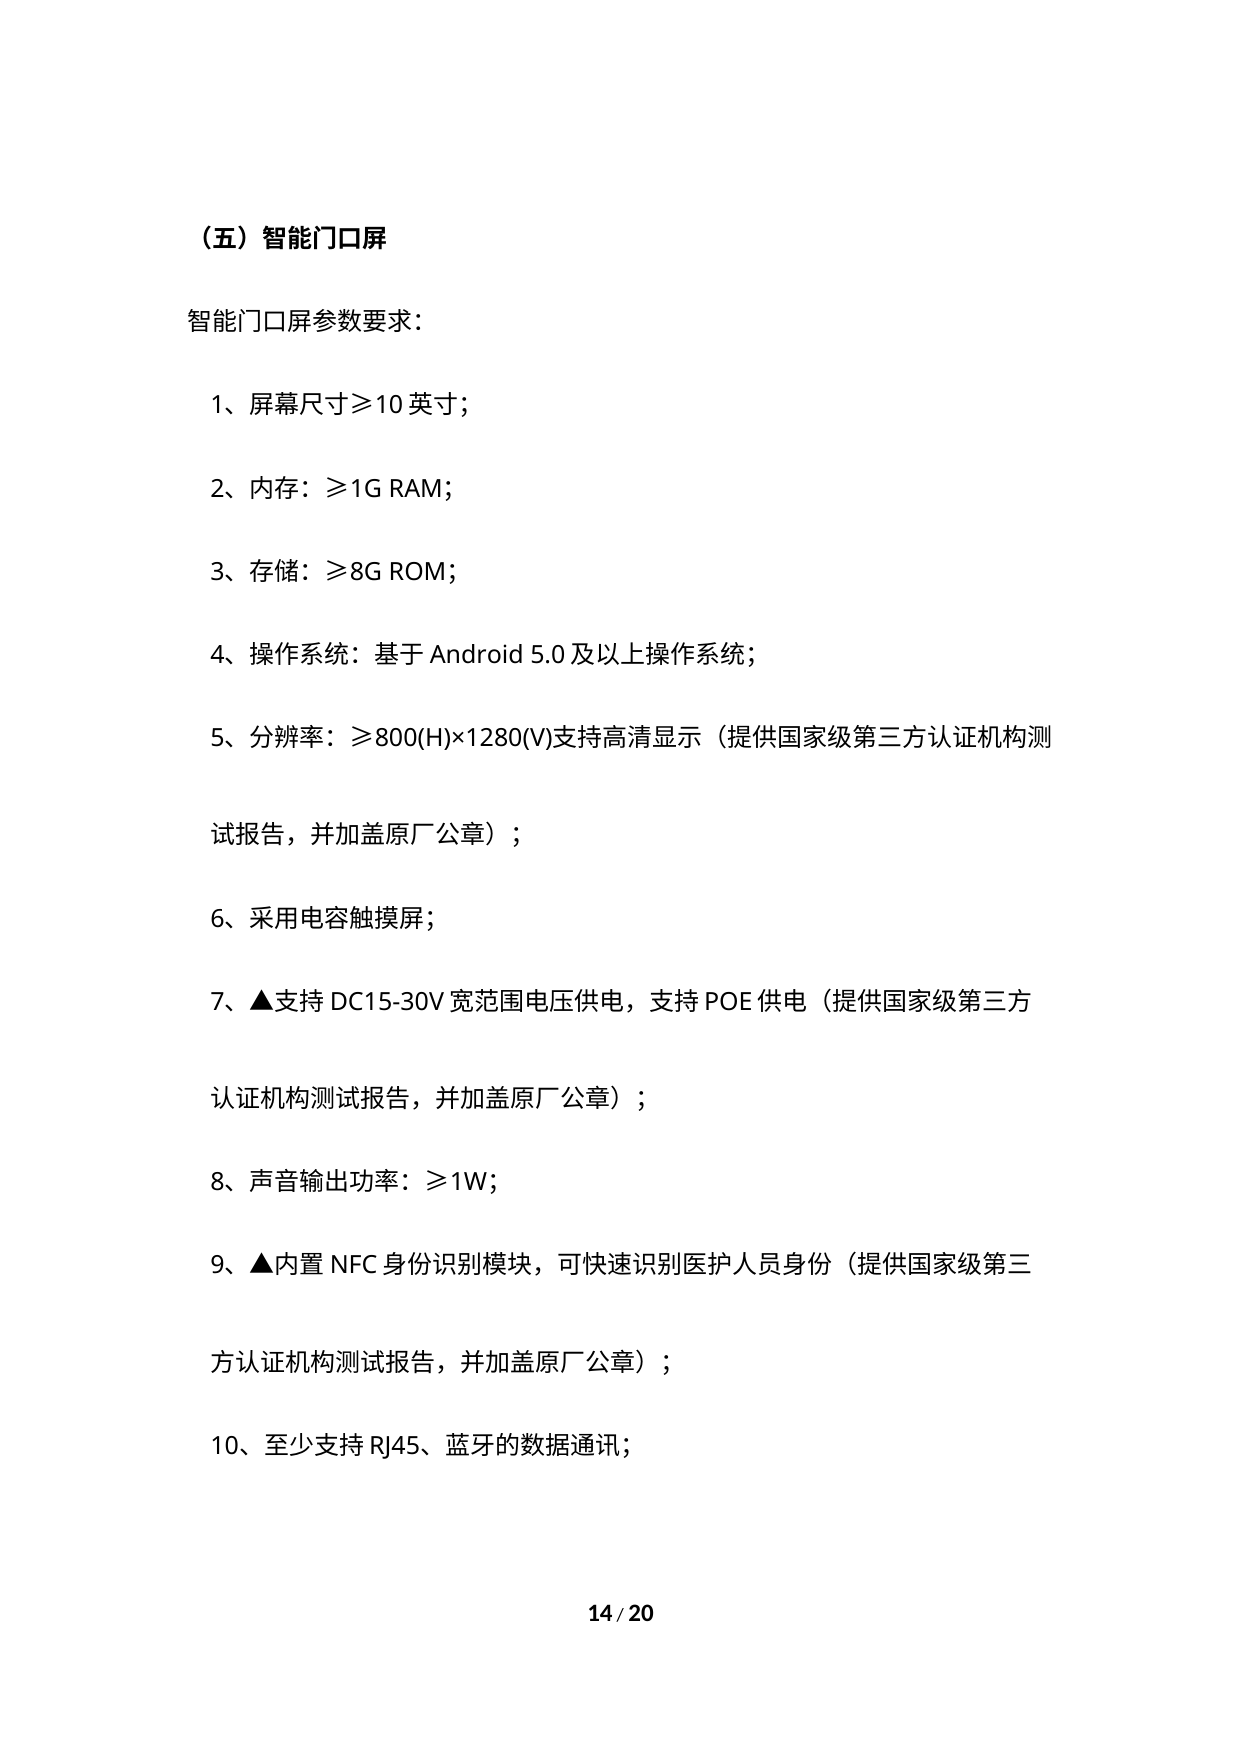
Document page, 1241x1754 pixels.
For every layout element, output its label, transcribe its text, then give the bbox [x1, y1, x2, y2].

text 智能门口屏参数要求： [187, 287, 1053, 352]
text 3、存储：≥8G ROM； [210, 537, 1053, 602]
text 10、至少支持RJ45、蓝牙的数据通讯； [210, 1411, 1053, 1476]
text 6、采用电容触摸屏； [210, 884, 1053, 949]
text 5、分辨率：≥800(H)×1280(V)支持高清显示（提供国家级第三方认证机构测试报告，并加盖原厂公章）； [210, 703, 1053, 866]
text 7、▲支持DC15-30V宽范围电压供电，支持POE供电（提供国家级第三方认证机构测试报告，并加盖原厂公章）； [210, 967, 1053, 1129]
text 8、声音输出功率：≥1W； [210, 1147, 1053, 1212]
text 4、操作系统：基于Android 5.0及以上操作系统； [210, 620, 1053, 685]
text 2、内存：≥1G RAM； [210, 454, 1053, 519]
text 9、▲内置NFC身份识别模块，可快速识别医护人员身份（提供国家级第三方认证机构测试报告，并加盖原厂公章）； [210, 1231, 1053, 1393]
list （五）智能门口屏 [187, 204, 1053, 269]
text 1、屏幕尺寸≥10英寸； [210, 371, 1053, 436]
